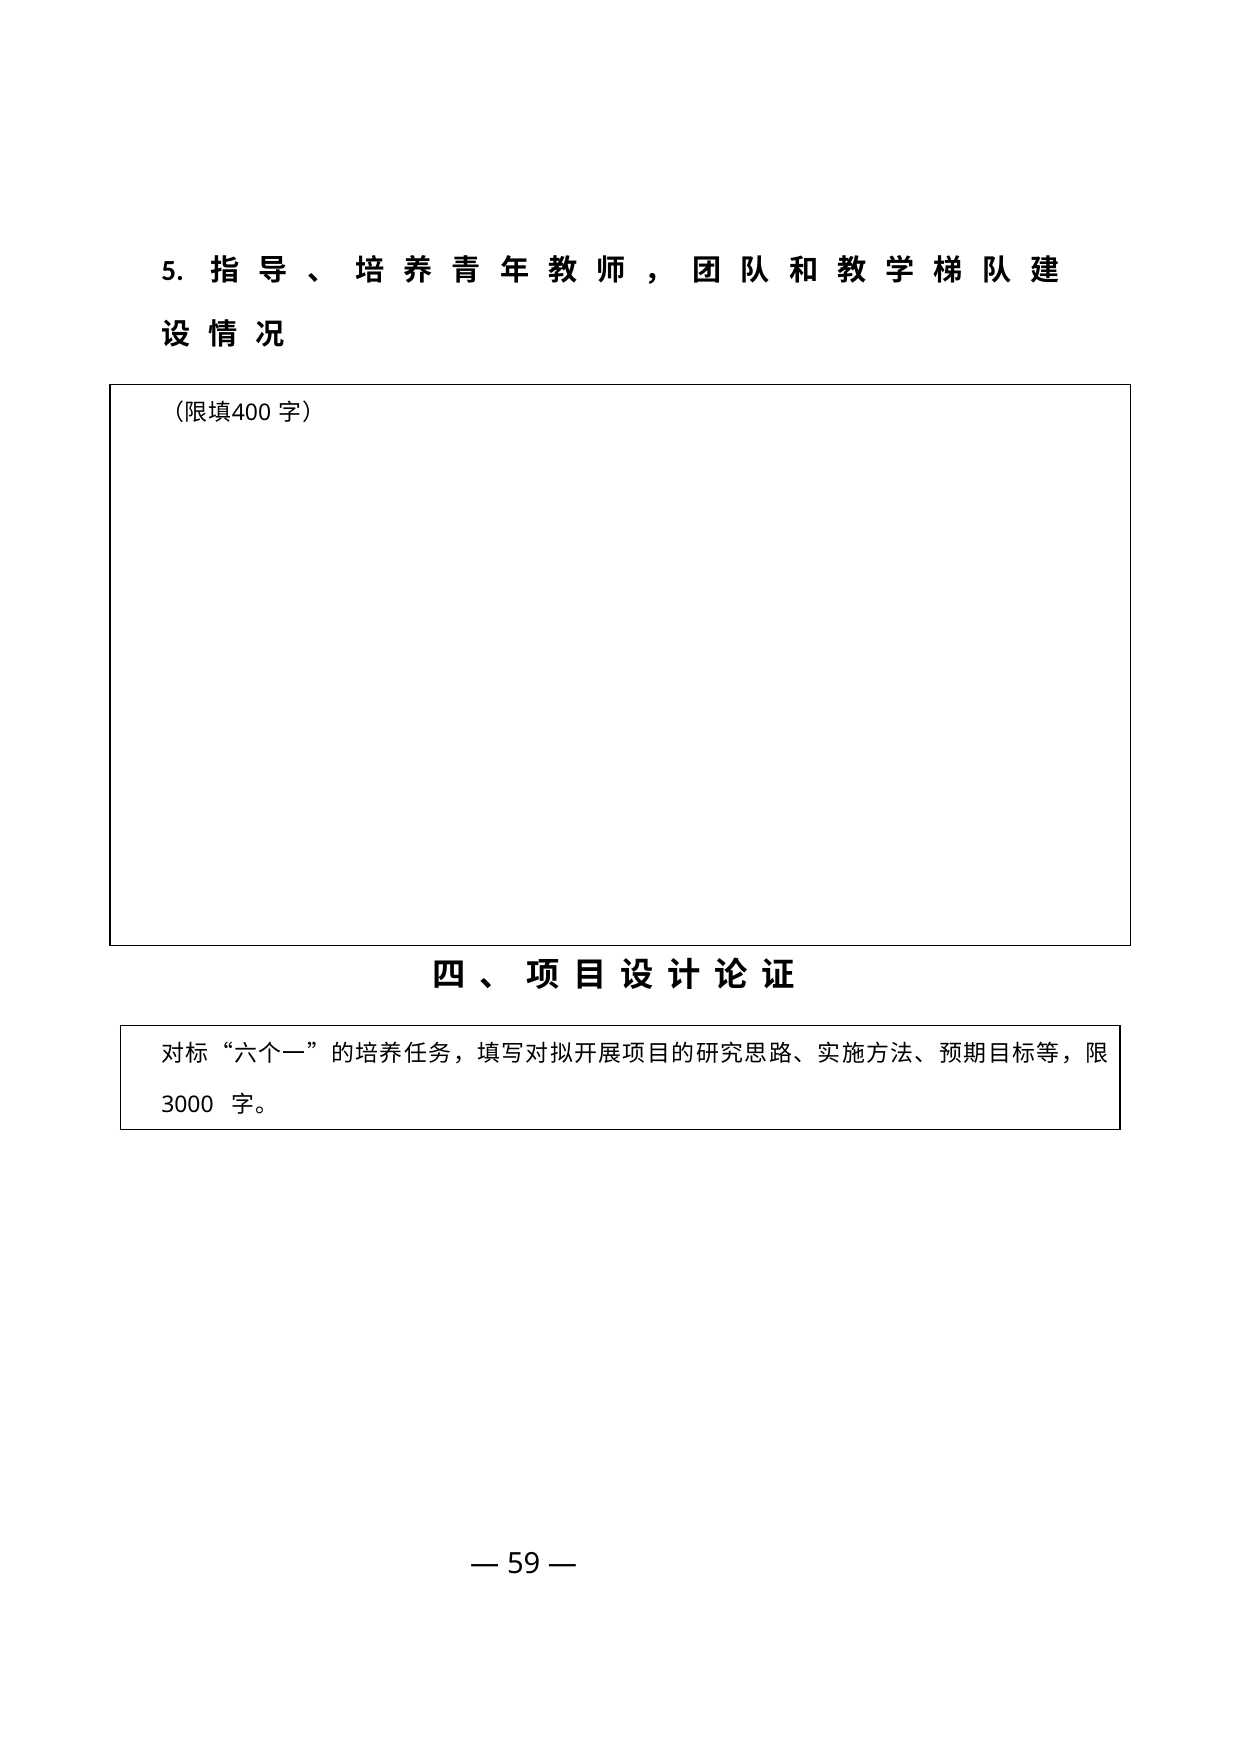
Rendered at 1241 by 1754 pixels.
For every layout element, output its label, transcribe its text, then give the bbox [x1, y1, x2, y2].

table_header （限填400字） [111, 385, 1130, 945]
text 5. 指导、培养青年教师，团队和教学梯队建设情况 [161, 243, 1079, 357]
table_header 对标“六个一”的培养任务，填写对拟开展项目的研究思路、实施方法、预期目标等，限3000字。 [121, 1026, 1119, 1128]
text 四、项目设计论证 [161, 946, 1079, 997]
